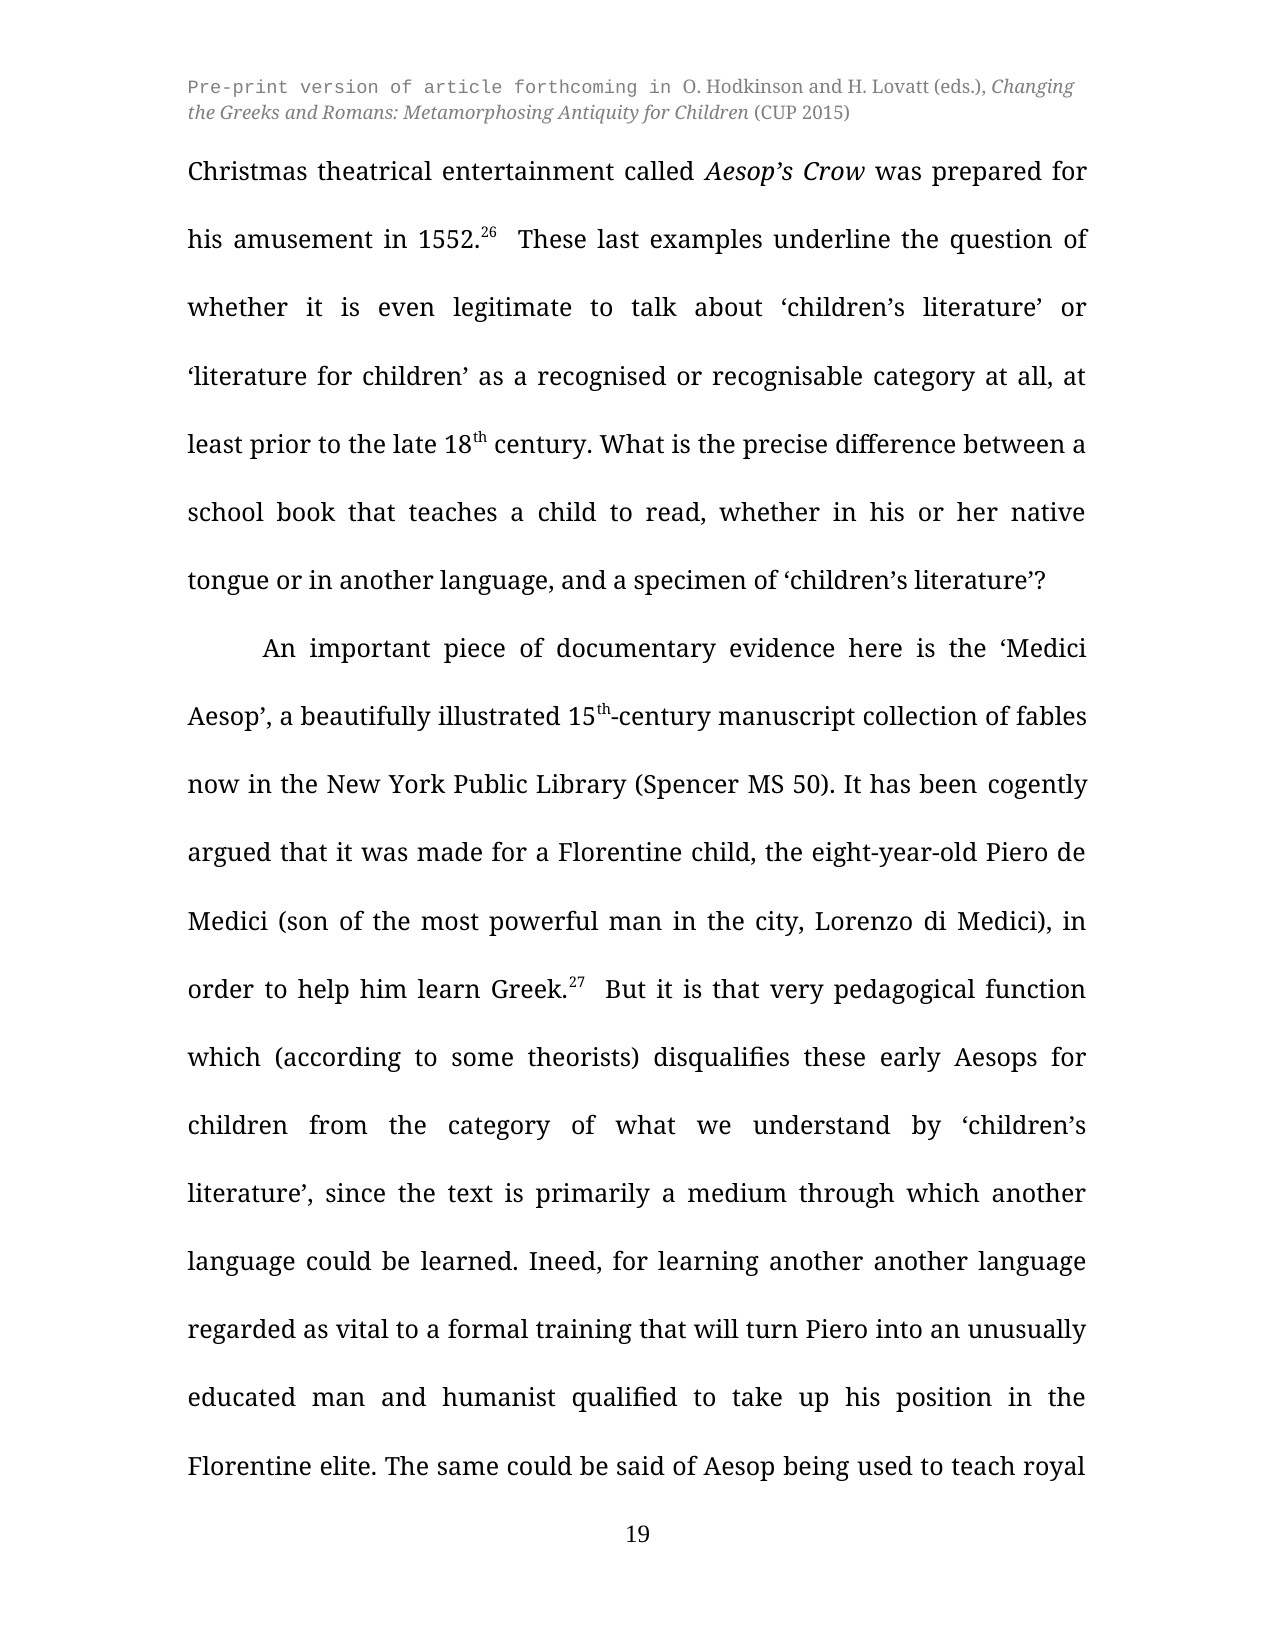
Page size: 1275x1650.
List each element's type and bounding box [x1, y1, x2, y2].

text [187, 631, 1087, 1482]
text [187, 154, 1087, 597]
